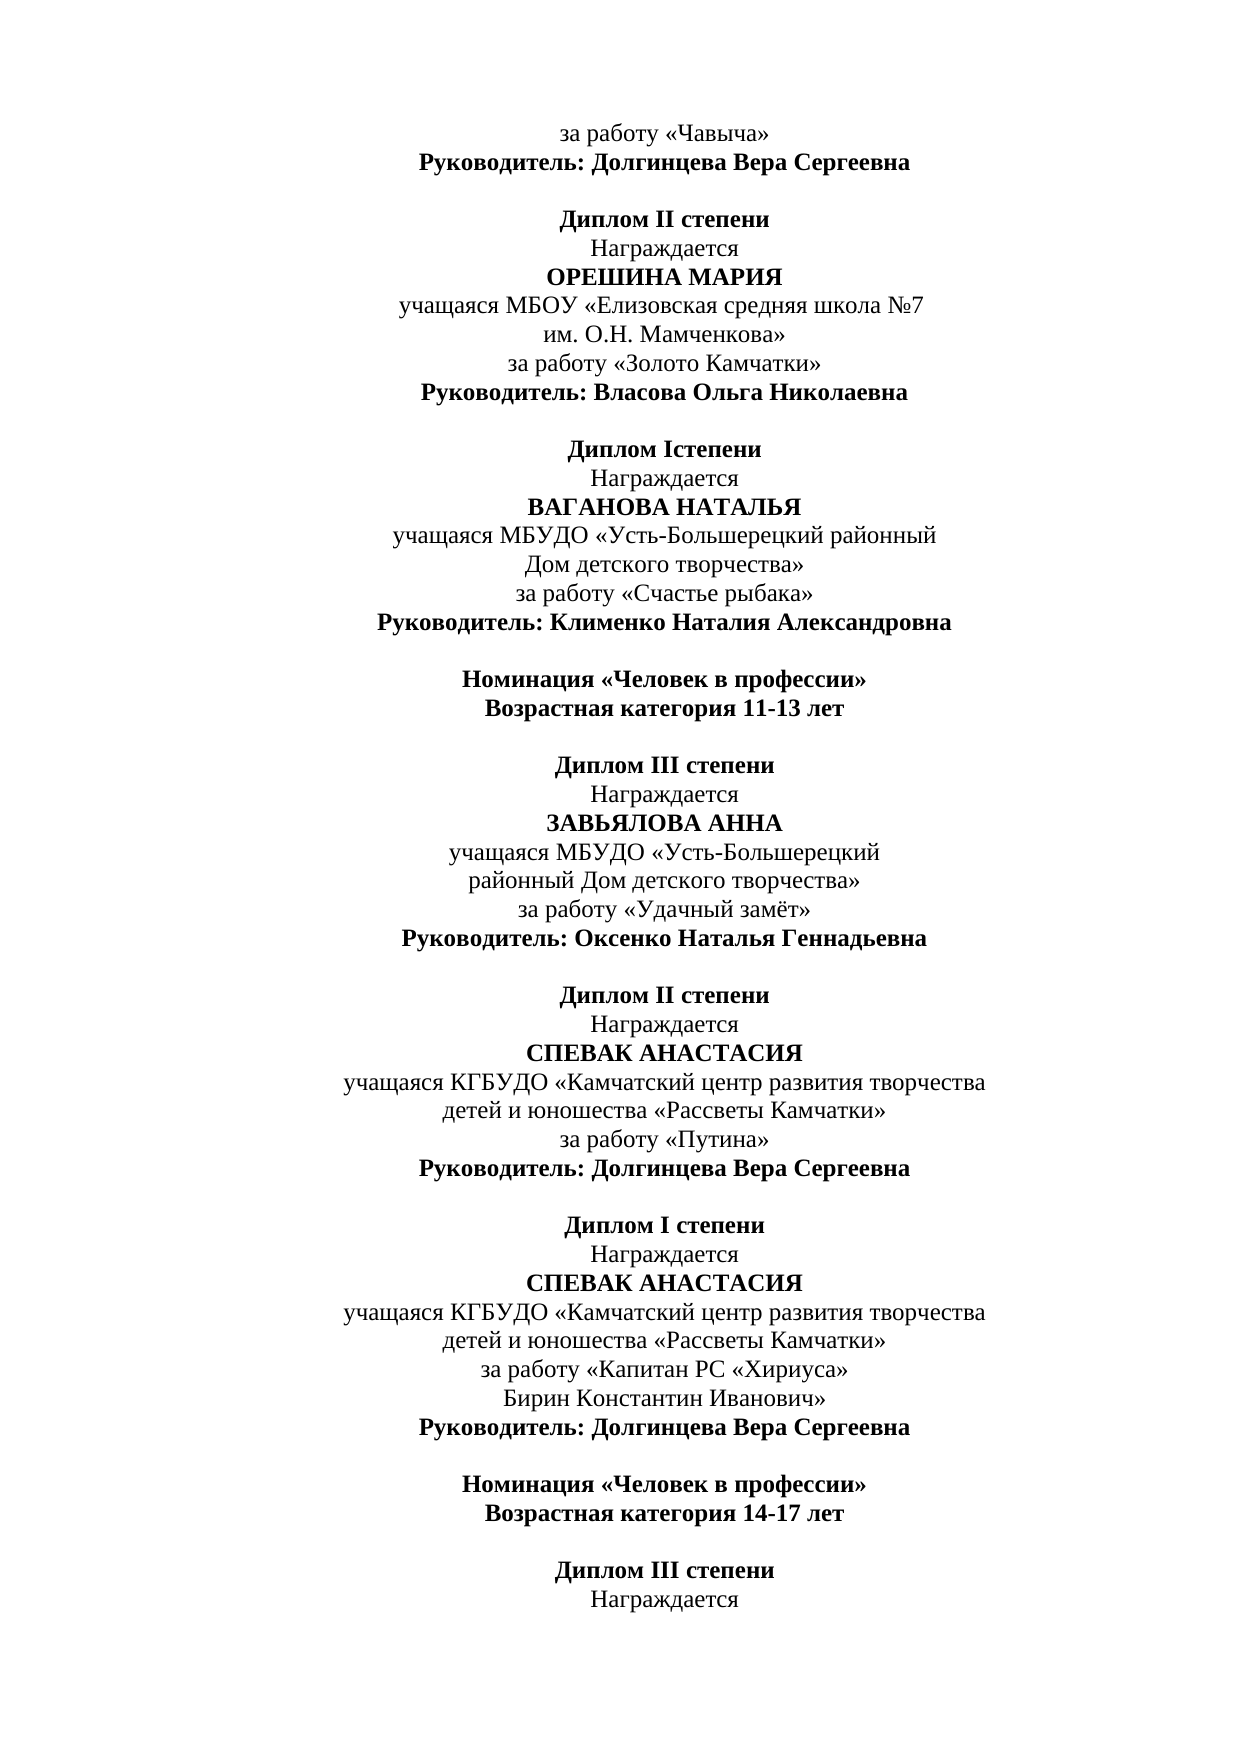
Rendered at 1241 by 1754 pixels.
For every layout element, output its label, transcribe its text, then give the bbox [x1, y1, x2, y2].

text Бирин Константин Иванович» [177, 1383, 1152, 1412]
text за работу «Золото Камчатки» [177, 348, 1152, 377]
text детей и юношества «Рассветы Камчатки» [177, 1326, 1152, 1354]
text Руководитель: Долгинцева Вера Сергеевна [177, 1412, 1152, 1441]
text Награждается [177, 779, 1152, 808]
text Руководитель: Долгинцева Вера Сергеевна [177, 147, 1152, 176]
text СПЕВАК АНАСТАСИЯ [177, 1038, 1152, 1067]
text учащаяся МБУДО «Усть-Большерецкий районный [177, 521, 1152, 549]
text Номинация «Человек в профессии» [177, 664, 1152, 693]
text Награждается [177, 1239, 1152, 1268]
text ВАГАНОВА НАТАЛЬЯ [177, 492, 1152, 521]
text ОРЕШИНА МАРИЯ [177, 262, 1152, 291]
text Диплом III степени [177, 1556, 1152, 1584]
text учащаяся МБУДО «Усть-Большерецкий [177, 837, 1152, 866]
text Диплом II степени [177, 204, 1152, 233]
text Возрастная категория 14-17 лет [177, 1498, 1152, 1527]
text учащаяся МБОУ «Елизовская средняя школа №7 им. О.Н. Мамченкова» [177, 291, 1152, 348]
text Награждается [177, 233, 1152, 262]
text учащаяся КГБУДО «Камчатский центр развития творчества [177, 1067, 1152, 1096]
text Руководитель: Клименко Наталия Александровна [177, 607, 1152, 636]
text Диплом III степени [177, 751, 1152, 779]
text Руководитель: Оксенко Наталья Геннадьевна [177, 923, 1152, 952]
text учащаяся КГБУДО «Камчатский центр развития творчества [177, 1297, 1152, 1326]
text Награждается [177, 1584, 1152, 1613]
text СПЕВАК АНАСТАСИЯ [177, 1268, 1152, 1297]
text Возрастная категория 11-13 лет [177, 693, 1152, 722]
text за работу «Удачный замёт» [177, 894, 1152, 923]
text за работу «Счастье рыбака» [177, 578, 1152, 607]
text Номинация «Человек в профессии» [177, 1469, 1152, 1498]
text Диплом Iстепени [177, 434, 1152, 463]
text за работу «Путина» [177, 1124, 1152, 1153]
text районный Дом детского творчества» [177, 866, 1152, 894]
text за работу «Капитан РС «Хириуса» [177, 1354, 1152, 1383]
text Диплом II степени [177, 981, 1152, 1009]
text детей и юношества «Рассветы Камчатки» [177, 1096, 1152, 1124]
text Награждается [177, 463, 1152, 492]
text Диплом I степени [177, 1211, 1152, 1239]
text Руководитель: Власова Ольга Николаевна [177, 377, 1152, 406]
text ЗАВЬЯЛОВА АННА [177, 808, 1152, 837]
text Дом детского творчества» [177, 549, 1152, 578]
text Награждается [177, 1009, 1152, 1038]
text за работу «Чавыча» [177, 118, 1152, 147]
text Руководитель: Долгинцева Вера Сергеевна [177, 1153, 1152, 1182]
